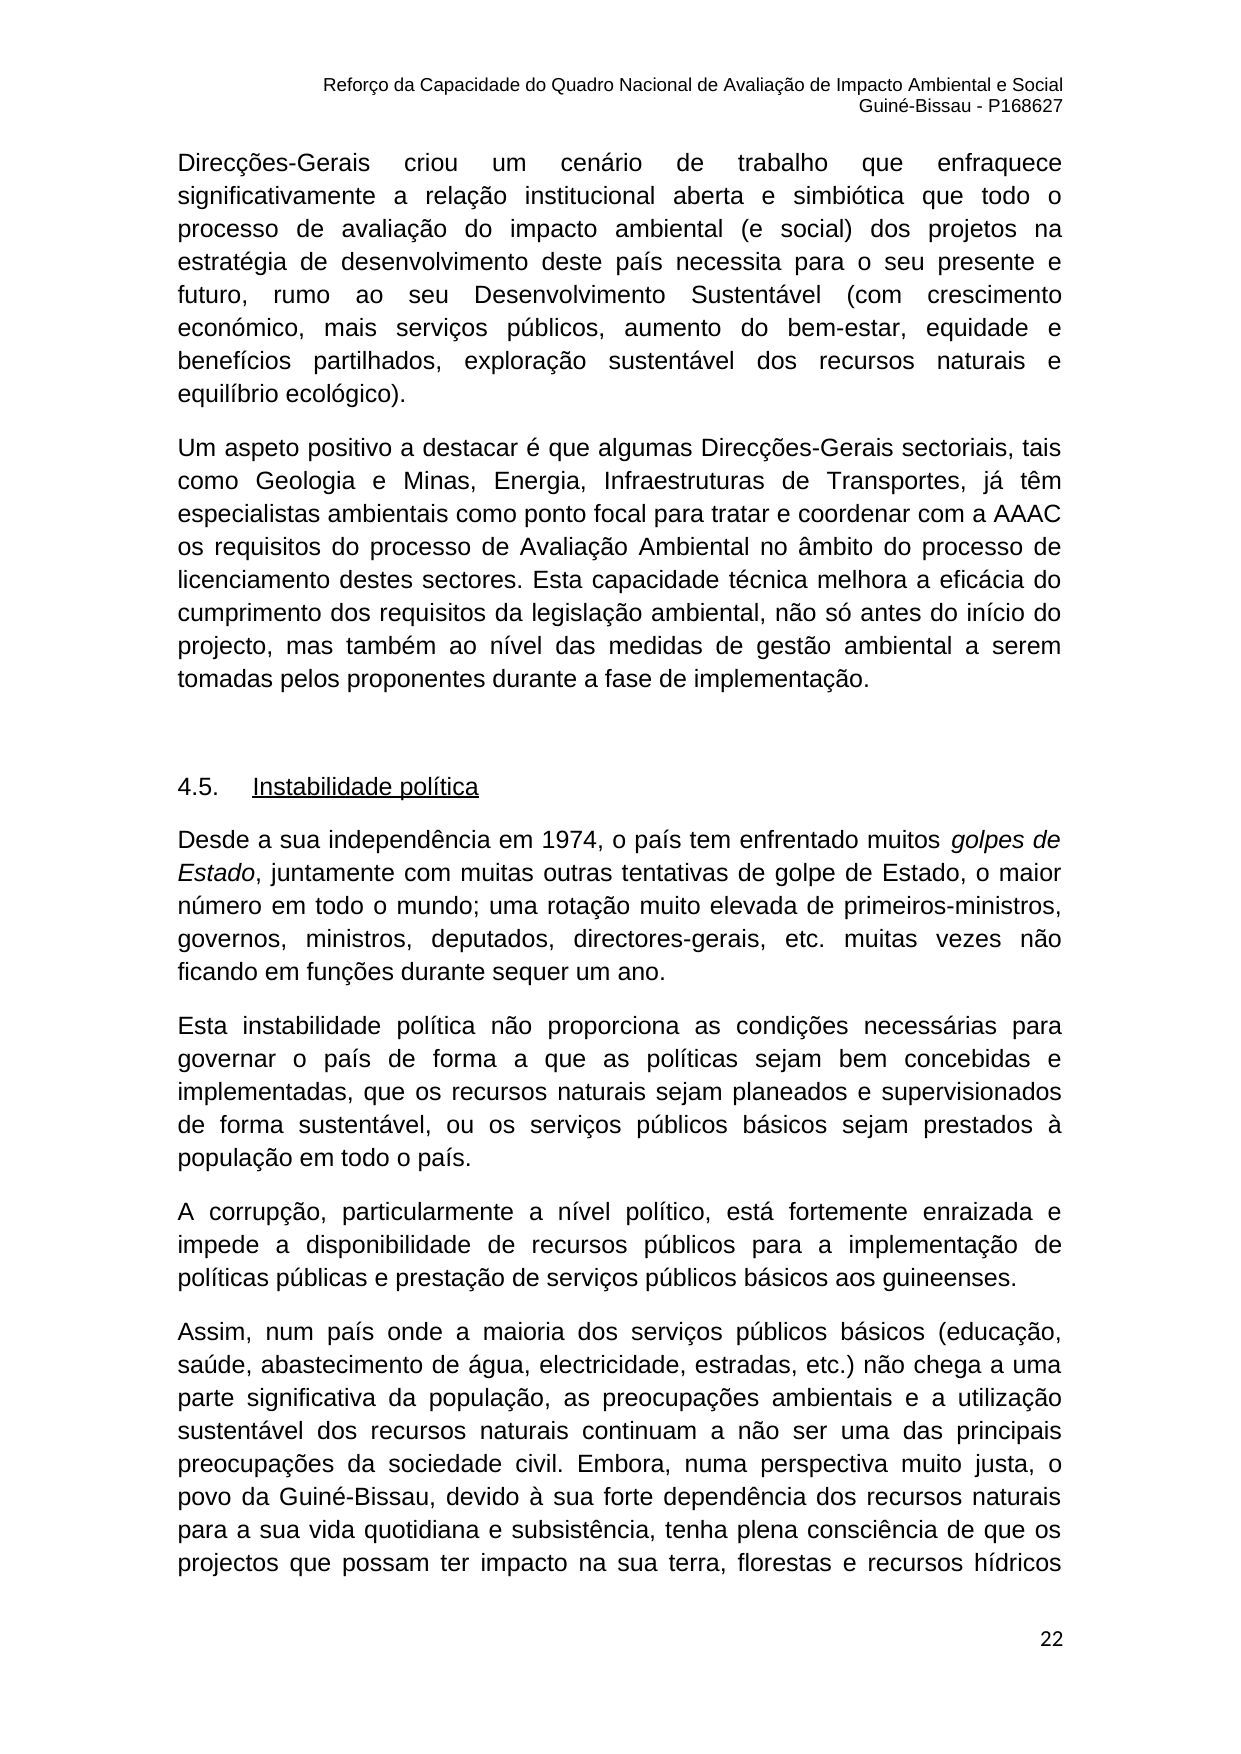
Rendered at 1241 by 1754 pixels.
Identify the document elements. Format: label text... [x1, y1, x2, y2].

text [177, 148, 1063, 407]
list Instabilidade política [177, 771, 1063, 800]
text Um aspeto positivo a destacar é que algumas Direcções-Gerais sectoriais, tais como Geologia e Minas, Energia, Infraestruturas de Transportes, já têm especialistas ambientais como ponto focal para tratar e coordenar com a AAAC os requisitos do processo de Avaliação Ambiental no âmbito do processo de licenciamento destes sectores. Esta capacidade técnica melhora a eficácia do cumprimento dos requisitos da legislação ambiental, não só antes do início do projecto, mas também ao nível das medidas de gestão ambiental a serem tomadas pelos proponentes durante a fase de implementação. [177, 433, 1063, 692]
text Desde a sua independência em 1974, o país tem enfrentado muitos golpes de Estado, juntamente com muitas outras tentativas de golpe de Estado, o maior número em todo o mundo; uma rotação muito elevada de primeiros-ministros, governos, ministros, deputados, directores-gerais, etc. muitas vezes não ficando em funções durante sequer um ano. [177, 825, 1063, 986]
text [177, 1317, 1063, 1577]
text Esta instabilidade política não proporciona as condições necessárias para governar o país de forma a que as políticas sejam bem concebidas e implementadas, que os recursos naturais sejam planeados e supervisionados de forma sustentável, ou os serviços públicos básicos sejam prestados à população em todo o país. [177, 1011, 1063, 1172]
text A corrupção, particularmente a nível político, está fortemente enraizada e impede a disponibilidade de recursos públicos para a implementação de políticas públicas e prestação de serviços públicos básicos aos guineenses. [177, 1197, 1063, 1292]
